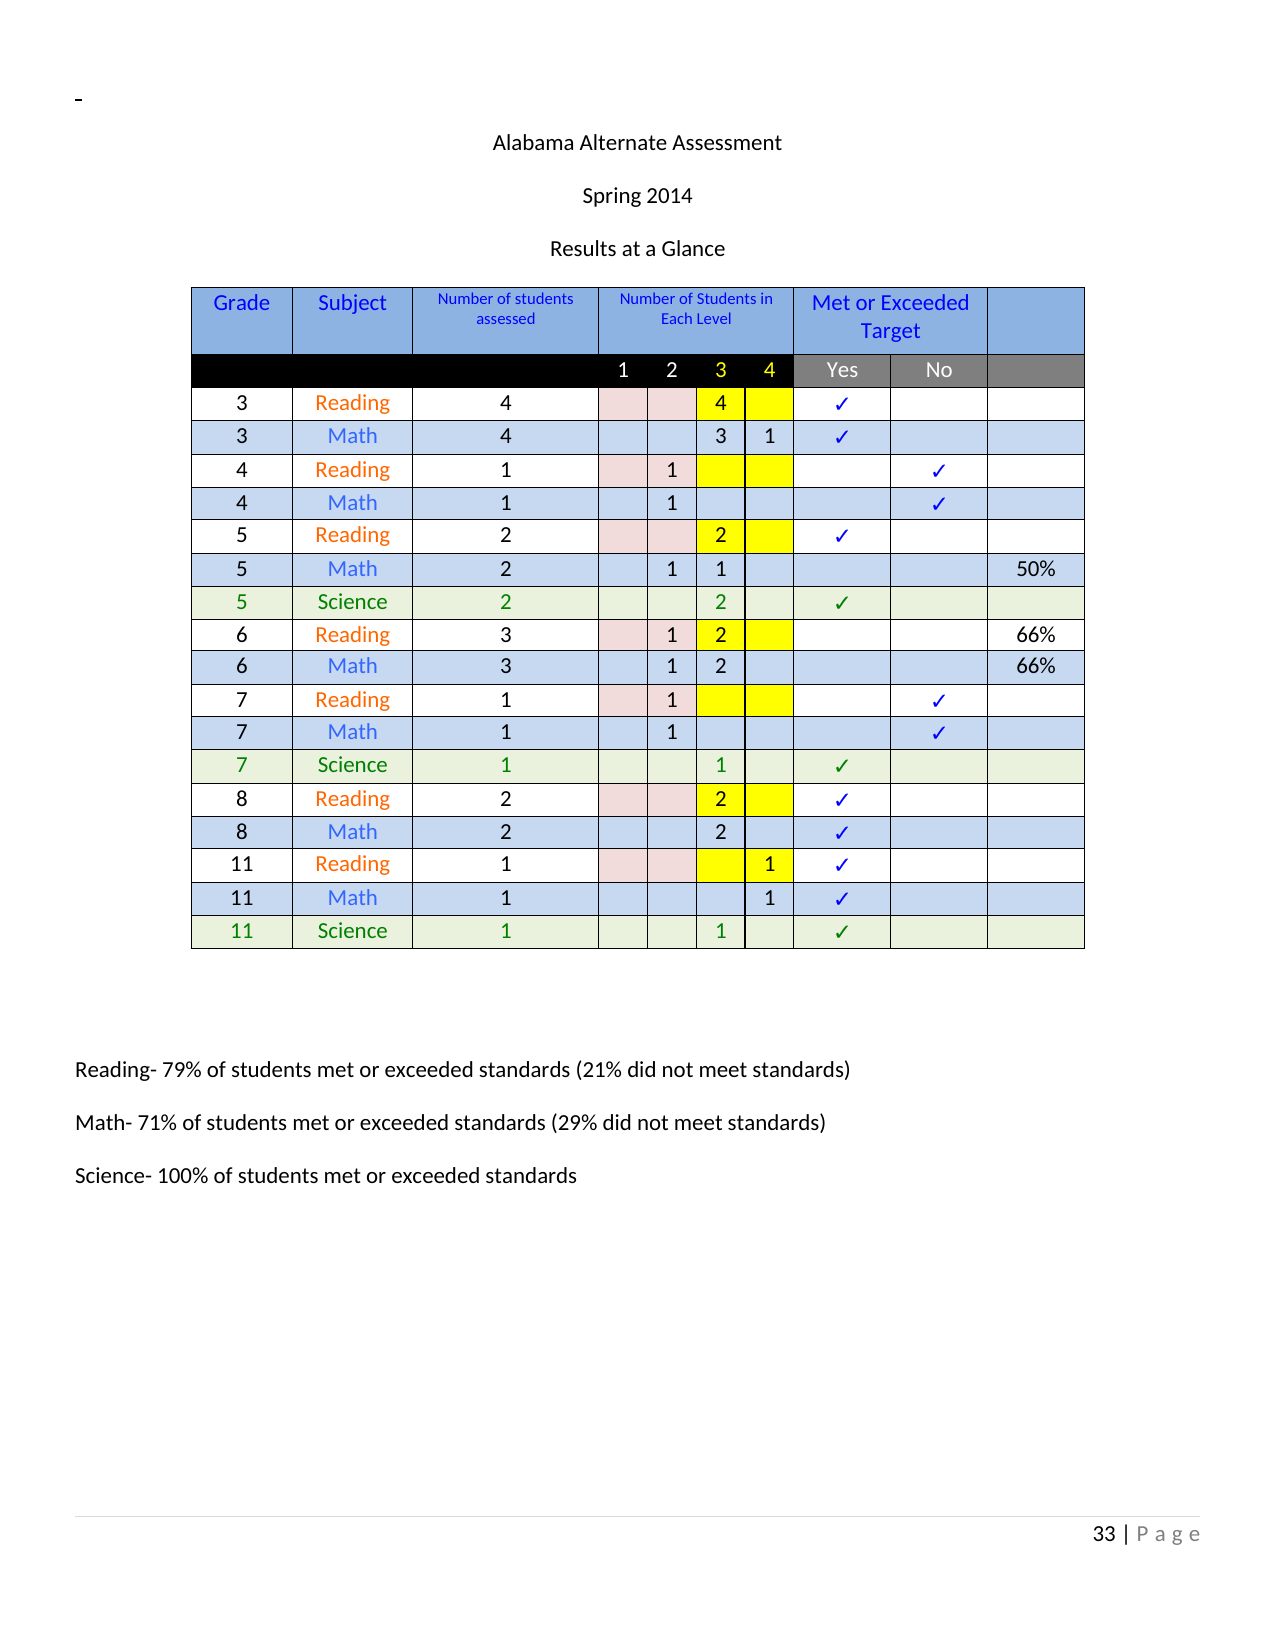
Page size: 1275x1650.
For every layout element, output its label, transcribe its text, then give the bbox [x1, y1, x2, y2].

table_cell 1 [746, 421, 793, 454]
table_header [988, 288, 1084, 354]
table_cell 7 [192, 717, 292, 749]
table_cell 11 [192, 849, 292, 882]
table_cell [891, 750, 987, 783]
table_cell [697, 685, 744, 716]
table_cell [648, 883, 696, 915]
text Results at a Glance [75, 234, 1200, 262]
table_cell 1 [413, 488, 598, 519]
table_cell [988, 421, 1084, 454]
table_cell [746, 750, 793, 783]
table_cell ✓ [891, 488, 987, 519]
table_cell ✓ [794, 587, 890, 619]
table_cell 3 [413, 651, 598, 684]
table_cell ✓ [794, 817, 890, 848]
table_cell Math [293, 717, 412, 749]
table_cell [599, 817, 647, 848]
table_cell [697, 849, 744, 882]
table_cell Reading [293, 388, 412, 420]
table_cell [988, 685, 1084, 716]
table_cell [599, 883, 647, 915]
table_cell [988, 849, 1084, 882]
table_cell [746, 717, 793, 749]
table_cell 11 [192, 883, 292, 915]
table_cell 3 [697, 421, 744, 454]
table_cell [599, 620, 647, 650]
table_cell Science [293, 916, 412, 948]
table_cell 1 [413, 750, 598, 783]
table_cell Math [293, 817, 412, 848]
table_cell 4 [192, 488, 292, 519]
table_cell 2 [413, 554, 598, 586]
table_cell [746, 784, 793, 816]
table_cell Yes [794, 355, 890, 387]
table_cell 3 [697, 355, 744, 387]
table_cell 8 [192, 784, 292, 816]
table_cell [746, 651, 793, 684]
table_cell 3 [413, 620, 598, 650]
table_cell [648, 388, 696, 420]
table_cell [599, 388, 647, 420]
table_cell 50% [988, 554, 1084, 586]
table_cell [746, 817, 793, 848]
text Alabama Alternate Assessment [75, 128, 1200, 156]
table_cell 1 [648, 488, 696, 519]
table_cell 2 [697, 651, 744, 684]
table_cell ✓ [794, 421, 890, 454]
table_cell [648, 520, 696, 553]
table_cell Reading [293, 520, 412, 553]
table_cell 6 [192, 651, 292, 684]
table_cell [794, 488, 890, 519]
table_header Number of Students in Each Level [599, 288, 793, 354]
table_cell ✓ [891, 455, 987, 487]
table_cell [891, 421, 987, 454]
table_cell 1 [648, 651, 696, 684]
table_cell ✓ [794, 849, 890, 882]
table_cell [413, 355, 598, 387]
table_cell ✓ [794, 750, 890, 783]
table_cell [891, 883, 987, 915]
table_cell [746, 554, 793, 586]
table_cell 1 [697, 554, 744, 586]
table_cell 1 [746, 883, 793, 915]
table_cell [746, 520, 793, 553]
table_cell [988, 750, 1084, 783]
table_cell 1 [697, 750, 744, 783]
table_cell No [891, 355, 987, 387]
table_cell 2 [413, 784, 598, 816]
table_cell ✓ [794, 520, 890, 553]
table_cell [697, 883, 744, 915]
table_cell Math [293, 488, 412, 519]
table_cell 8 [192, 817, 292, 848]
table_cell 1 [697, 916, 744, 948]
table_cell [891, 817, 987, 848]
table_cell 4 [746, 355, 793, 387]
table_cell Science [293, 750, 412, 783]
table_cell ✓ [794, 883, 890, 915]
table_cell [794, 620, 890, 650]
table_cell [988, 883, 1084, 915]
table_cell 1 [413, 849, 598, 882]
table_cell [988, 355, 1084, 387]
table_cell Math [293, 883, 412, 915]
table_cell [988, 488, 1084, 519]
table_cell [988, 784, 1084, 816]
table_cell [746, 388, 793, 420]
table_cell [599, 455, 647, 487]
table_cell 1 [413, 717, 598, 749]
table_cell Reading [293, 455, 412, 487]
table_cell [293, 355, 412, 387]
table_cell 4 [192, 455, 292, 487]
table_cell [988, 817, 1084, 848]
table_cell [599, 717, 647, 749]
table_cell 1 [746, 849, 793, 882]
table_cell [891, 620, 987, 650]
table_cell [891, 916, 987, 948]
table_cell [648, 750, 696, 783]
table_cell 2 [413, 520, 598, 553]
table_cell [648, 421, 696, 454]
table_header Grade [192, 288, 292, 354]
table_cell 1 [413, 685, 598, 716]
table_cell Math [293, 421, 412, 454]
table_cell [746, 620, 793, 650]
table_cell 6 [192, 620, 292, 650]
table_cell [746, 455, 793, 487]
table_cell [648, 849, 696, 882]
table_header Subject [293, 288, 412, 354]
table_cell [599, 651, 647, 684]
table_cell [794, 455, 890, 487]
text Reading- 79% of students met or exceeded standards (21% did not meet standards) [75, 1055, 1200, 1083]
table_cell 5 [192, 554, 292, 586]
table_cell 1 [648, 717, 696, 749]
table_cell Reading [293, 620, 412, 650]
table_cell Math [293, 554, 412, 586]
table_cell 2 [413, 817, 598, 848]
table_cell [697, 455, 744, 487]
table_cell 3 [192, 421, 292, 454]
table_cell [599, 488, 647, 519]
table_cell [794, 651, 890, 684]
table_cell [988, 520, 1084, 553]
table_cell [891, 520, 987, 553]
table_cell ✓ [794, 784, 890, 816]
table_cell [599, 685, 647, 716]
table_cell [746, 587, 793, 619]
table_cell 66% [988, 620, 1084, 650]
table_header Number of students assessed [413, 288, 598, 354]
table_cell 2 [697, 784, 744, 816]
table_cell [746, 488, 793, 519]
table_cell 2 [648, 355, 696, 387]
table_cell 4 [413, 421, 598, 454]
table_cell 1 [413, 883, 598, 915]
table_cell [746, 916, 793, 948]
table_cell [192, 355, 292, 387]
table_cell [988, 388, 1084, 420]
table_cell 5 [192, 587, 292, 619]
text Math- 71% of students met or exceeded standards (29% did not meet standards) [75, 1108, 1200, 1136]
table_cell [988, 717, 1084, 749]
table_cell Reading [293, 784, 412, 816]
table_cell 2 [697, 817, 744, 848]
table_cell ✓ [794, 916, 890, 948]
table_cell [794, 685, 890, 716]
table_cell [648, 817, 696, 848]
table_cell [599, 750, 647, 783]
table_cell [648, 784, 696, 816]
table_cell [746, 685, 793, 716]
table_cell [794, 717, 890, 749]
table_cell [891, 849, 987, 882]
table_cell 1 [648, 554, 696, 586]
table_header Met or Exceeded Target [794, 288, 987, 354]
table_cell 2 [413, 587, 598, 619]
table_cell [648, 587, 696, 619]
table_cell ✓ [794, 388, 890, 420]
table_cell 5 [192, 520, 292, 553]
table_cell 1 [648, 455, 696, 487]
table_cell [891, 784, 987, 816]
table_cell 11 [192, 916, 292, 948]
table_cell 2 [697, 520, 744, 553]
table_cell [599, 554, 647, 586]
table_cell Reading [293, 849, 412, 882]
table_cell 2 [697, 587, 744, 619]
table_cell ✓ [891, 685, 987, 716]
table_cell 2 [697, 620, 744, 650]
table_cell ✓ [891, 717, 987, 749]
table_cell [599, 421, 647, 454]
table_cell 7 [192, 750, 292, 783]
table_cell [988, 916, 1084, 948]
table_cell [891, 587, 987, 619]
text Spring 2014 [75, 181, 1200, 209]
table_cell [988, 587, 1084, 619]
table_cell 4 [697, 388, 744, 420]
table_cell 7 [192, 685, 292, 716]
table_cell 3 [192, 388, 292, 420]
table_cell Science [293, 587, 412, 619]
table_cell [891, 554, 987, 586]
table_cell [599, 587, 647, 619]
table_cell [599, 916, 647, 948]
table_cell [599, 520, 647, 553]
table_cell [599, 784, 647, 816]
table_cell [697, 488, 744, 519]
table_cell 1 [413, 916, 598, 948]
table_cell 66% [988, 651, 1084, 684]
table_cell 1 [599, 355, 647, 387]
table_cell [599, 849, 647, 882]
table_cell 1 [648, 685, 696, 716]
table_cell [891, 651, 987, 684]
table_cell [988, 455, 1084, 487]
table_cell 4 [413, 388, 598, 420]
table_cell Math [293, 651, 412, 684]
table_cell [891, 388, 987, 420]
table_cell [697, 717, 744, 749]
table_cell [648, 916, 696, 948]
table_cell 1 [413, 455, 598, 487]
text Science- 100% of students met or exceeded standards [75, 1161, 1200, 1189]
table_cell 1 [648, 620, 696, 650]
table_cell [794, 554, 890, 586]
table_cell Reading [293, 685, 412, 716]
